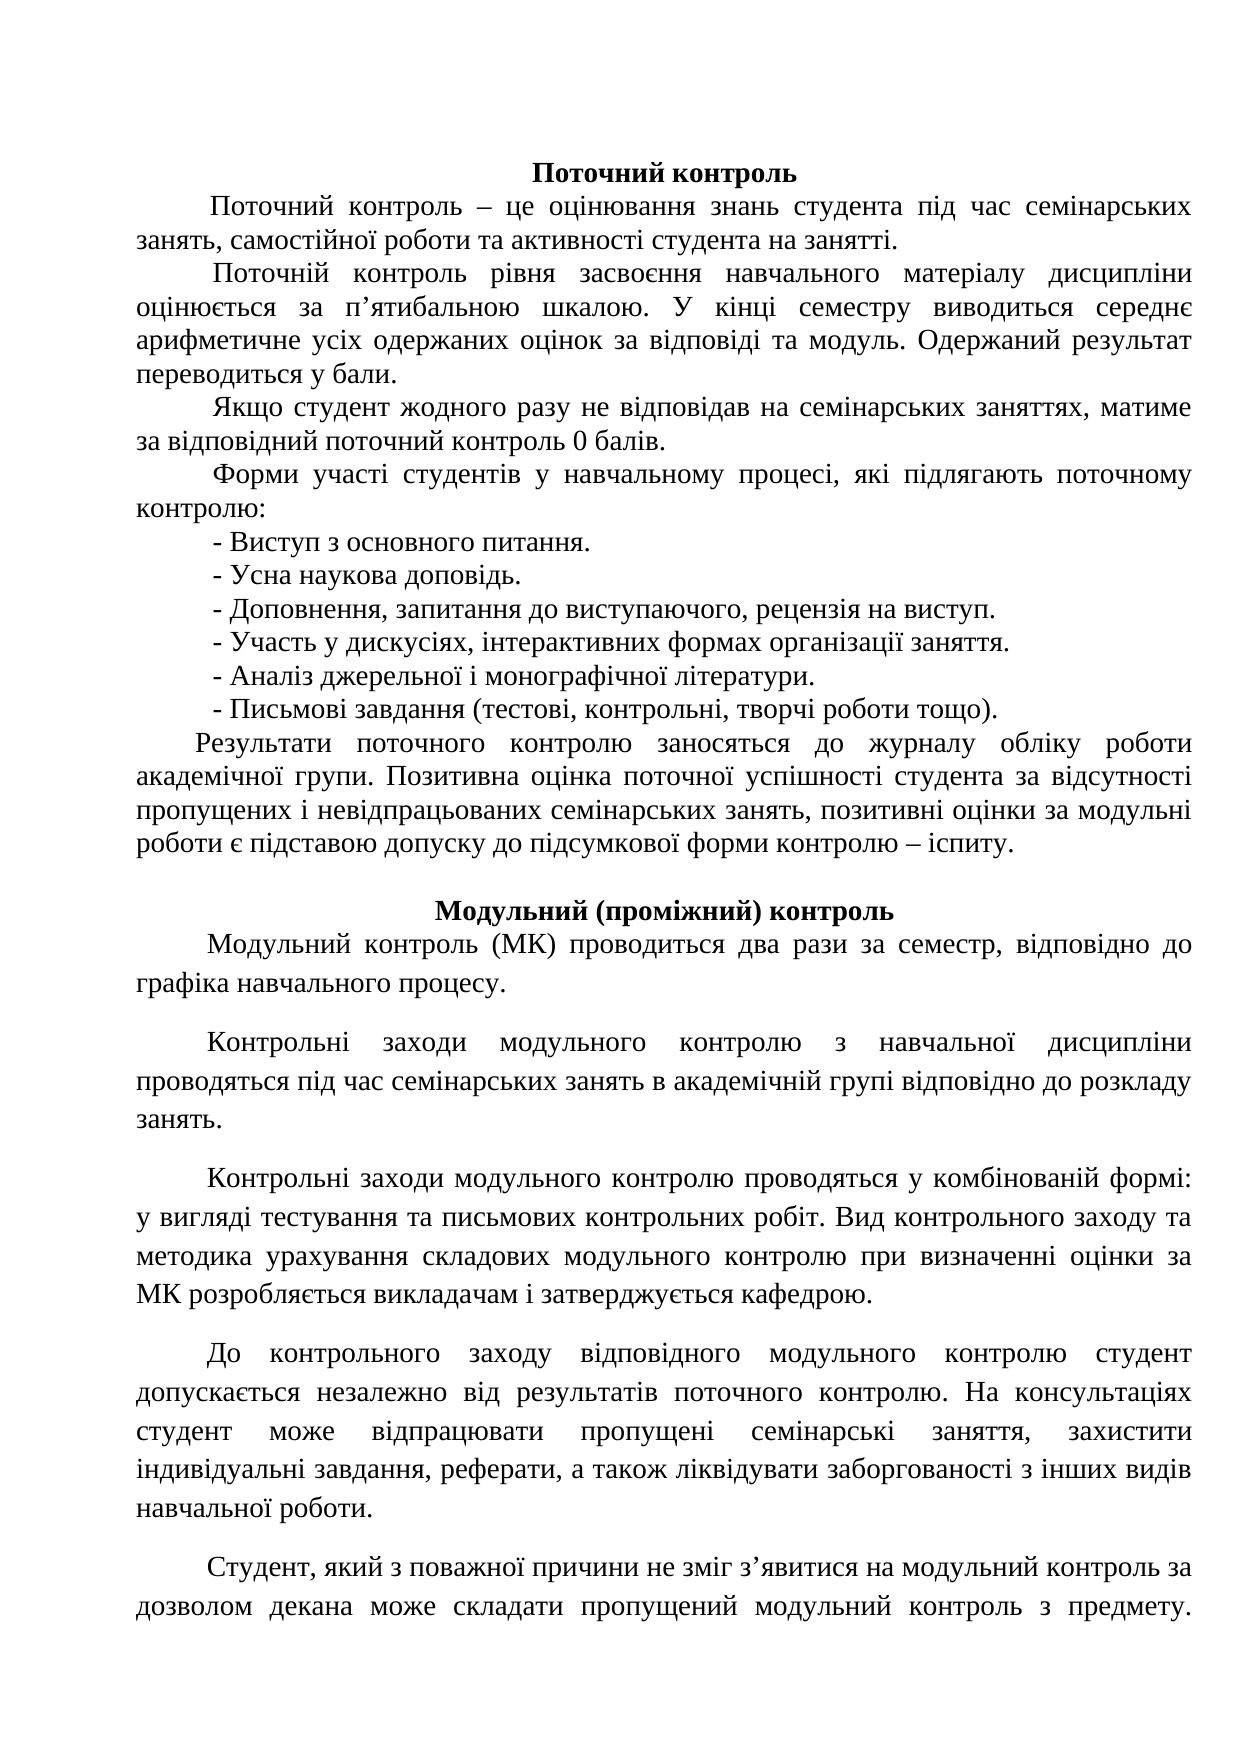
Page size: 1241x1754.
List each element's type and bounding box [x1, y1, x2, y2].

table_header [133, 118, 1196, 1624]
